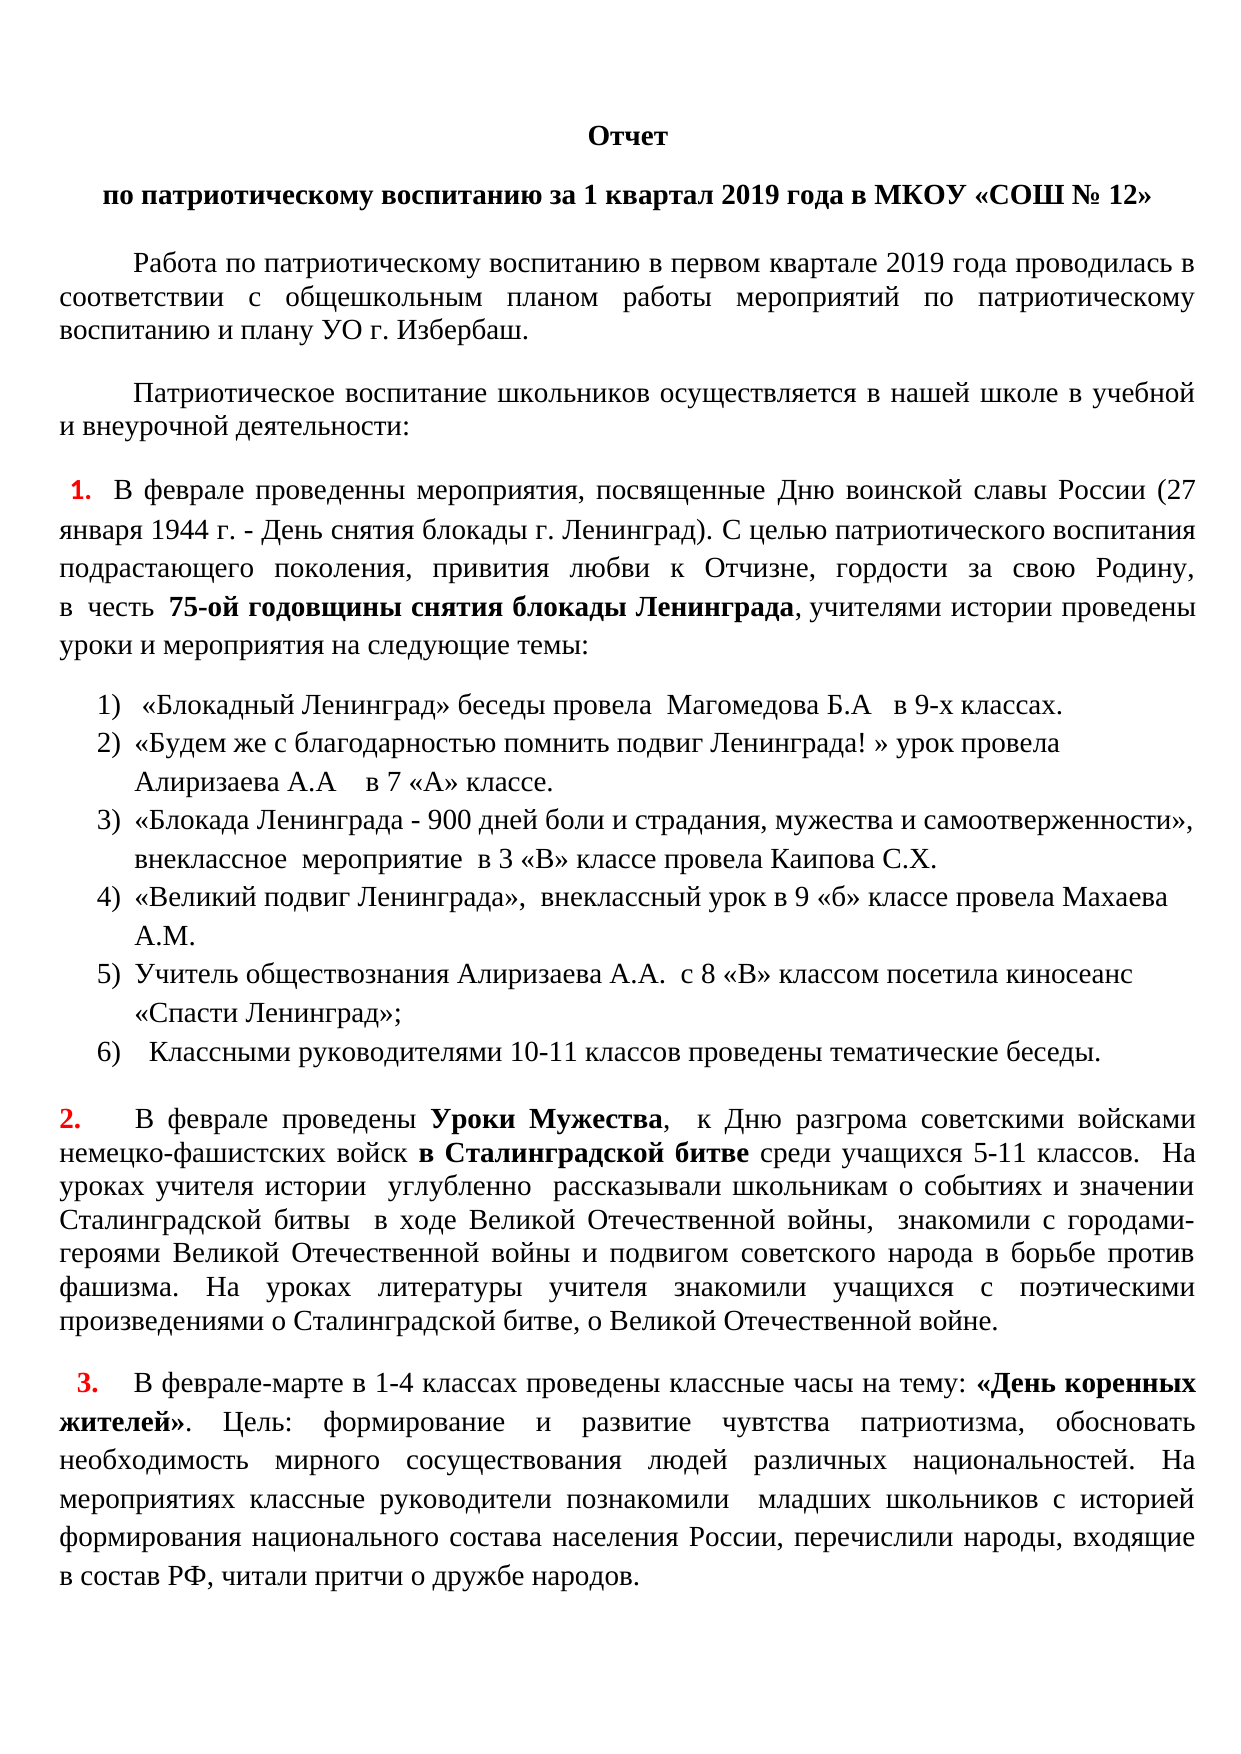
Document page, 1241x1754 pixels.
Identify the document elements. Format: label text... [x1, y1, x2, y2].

text 2. В феврале проведены Уроки Мужества, к Дню разгрома советскими войсками немецко-фашистских войск в Сталинградской битве среди учащихся 5-11 классов. На уроках учителя истории углубленно рассказывали школьникам о событиях и значении Сталинградской битвы в ходе Великой Отечественной войны, знакомили с городами-героями Великой Отечественной войны и подвигом советского народа в борьбе против фашизма. На уроках литературы учителя знакомили учащихся с поэтическими произведениями о Сталинградской битве, о Великой Отечественной войне. [59, 1101, 1196, 1336]
text по патриотическому воспитанию за 1 квартал 2019 года в МКОУ «СОШ № 12» [59, 177, 1196, 211]
list Учитель обществознания Алиризаева А.А. с 8 «В» классом посетила киносеанс «Спасти Ленинград»; [97, 957, 1196, 1029]
text Работа по патриотическому воспитанию в первом квартале 2019 года проводилась в соответствии с общешкольным планом работы мероприятий по патриотическому воспитанию и плану УО г. Избербаш. [59, 245, 1196, 346]
text 1. В феврале проведенны мероприятия, посвященные Дню воинской славы России (27 января 1944 г. - День снятия блокады г. Ленинград). С целью патриотического воспитания подрастающего поколения, привития любви к Отчизне, гордости за свою Родину, в честь 75-ой годовщины снятия блокады Ленинграда, учителями истории проведены уроки и мероприятия на следующие темы: [59, 584, 1196, 661]
list «Блокада Ленинграда - 900 дней боли и страдания, мужества и самоотверженности», внеклассное мероприятие в 3 «В» классе провела Каипова С.Х. [97, 802, 1196, 874]
list «Блокадный Ленинград» беседы провела Магомедова Б.А в 9-х классах. [97, 687, 1196, 720]
list Классными руководителями 10-11 классов проведены тематические беседы. [97, 1034, 1196, 1067]
list «Будем же с благодарностью помнить подвиг Ленинграда! » урок провела Алиризаева А.А в 7 «А» классе. [97, 725, 1196, 797]
text Отчет [59, 118, 1196, 152]
list «Великий подвиг Ленинграда», внеклассный урок в 9 «б» классе провела Махаева А.М. [97, 879, 1196, 952]
text 3. В феврале-марте в 1-4 классах проведены классные часы на тему: «День коренных жителей». Цель: формирование и развитие чувтства патриотизма, обосновать необходимость мирного сосуществования людей различных национальностей. На мероприятиях классные руководители познакомили младших школьников с историей формирования национального состава населения России, перечислили народы, входящие в состав РФ, читали притчи о дружбе народов. [59, 1365, 1196, 1592]
text Патриотическое воспитание школьников осуществляется в нашей школе в учебной и внеурочной деятельности: [59, 375, 1196, 442]
text 1. В феврале проведенны мероприятия, посвященные Дню воинской славы России (27 января 1944 г. - День снятия блокады г. Ленинград). С целью патриотического воспитания подрастающего поколения, привития любви к Отчизне, гордости за свою Родину, в честь 75-ой годовщины снятия блокады Ленинграда, учителями истории проведены уроки и мероприятия на следующие темы: [59, 471, 1196, 550]
